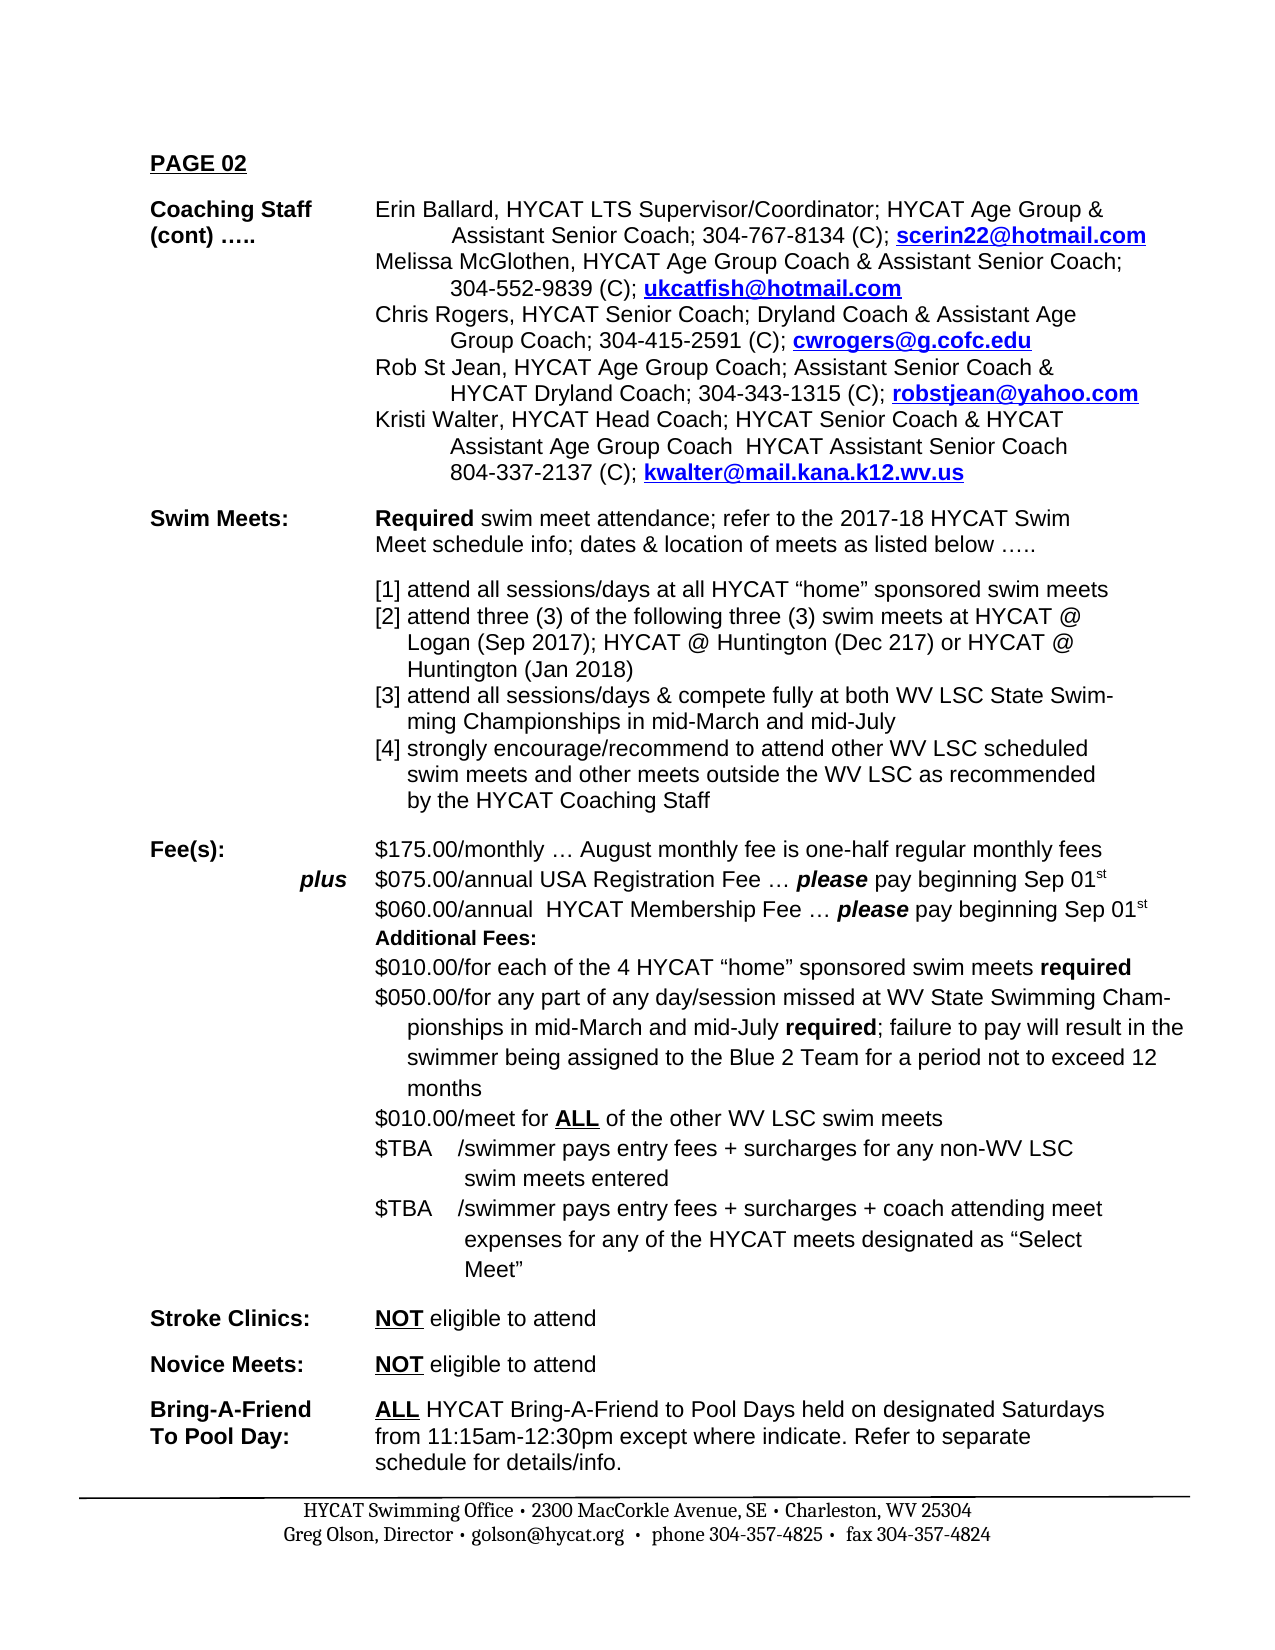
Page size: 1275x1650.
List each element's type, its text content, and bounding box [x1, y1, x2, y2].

text Huntington (Jan 2018) [375, 656, 1125, 682]
text swim meets and other meets outside the WV LSC as recommended [150, 761, 1125, 787]
text Coaching Staff Erin Ballard, HYCAT LTS Supervisor/Coordinator; HYCAT Age Group & [150, 196, 1125, 222]
text 804-337-2137 (C); kwalter@mail.kana.k12.wv.us [375, 459, 1125, 485]
text expenses for any of the HYCAT meets designated as “Select [375, 1226, 1125, 1252]
text 304-552-9839 (C); ukcatfish@hotmail.com [300, 274, 1125, 301]
text [3] attend all sessions/days & compete fully at both WV LSC State Swim- [375, 682, 1125, 708]
text plus $075.00/annual USA Registration Fee … please pay beginning Sep 01st [300, 866, 1125, 892]
text [2] attend three (3) of the following three (3) swim meets at HYCAT @ [375, 603, 1125, 629]
text [1] attend all sessions/days at all HYCAT “home” sponsored swim meets [375, 576, 1125, 603]
text Logan (Sep 2017); HYCAT @ Huntington (Dec 217) or HYCAT @ [375, 629, 1125, 656]
text $050.00/for any part of any day/session missed at WV State Swimming Cham- [375, 984, 1200, 1010]
text $010.00/meet for ALL of the other WV LSC swim meets [375, 1105, 1200, 1131]
text $060.00/annual HYCAT Membership Fee … please pay beginning Sep 01st [375, 896, 1153, 922]
text HYCAT Dryland Coach; 304-343-1315 (C); robstjean@yahoo.com [375, 380, 1172, 406]
text Rob St Jean, HYCAT Age Group Coach; Assistant Senior Coach & [375, 354, 1125, 380]
text Assistant Age Group Coach HYCAT Assistant Senior Coach [375, 433, 1125, 459]
text Group Coach; 304-415-2591 (C); cwrogers@g.cofc.edu [375, 327, 1125, 354]
text Chris Rogers, HYCAT Senior Coach; Dryland Coach & Assistant Age [375, 301, 1125, 327]
text schedule for details/info. [150, 1449, 1125, 1475]
text ming Championships in mid-March and mid-July [375, 708, 1125, 734]
text swimmer being assigned to the Blue 2 Team for a period not to exceed 12 [375, 1044, 1200, 1071]
text Meet” [375, 1256, 1125, 1282]
text Additional Fees: [375, 926, 1125, 950]
text Stroke Clinics: NOT eligible to attend [150, 1305, 1125, 1332]
text Melissa McGlothen, HYCAT Age Group Coach & Assistant Senior Coach; [300, 248, 1125, 274]
text Bring-A-Friend ALL HYCAT Bring-A-Friend to Pool Days held on designated Saturdays [150, 1396, 1125, 1423]
text swim meets entered [375, 1165, 1125, 1192]
text Kristi Walter, HYCAT Head Coach; HYCAT Senior Coach & HYCAT [375, 406, 1125, 433]
text [4] strongly encourage/recommend to attend other WV LSC scheduled [150, 734, 1125, 761]
text To Pool Day: from 11:15am-12:30pm except where indicate. Refer to separate [150, 1423, 1125, 1449]
text pionships in mid-March and mid-July required; failure to pay will result in the [375, 1014, 1200, 1041]
text Swim Meets: Required swim meet attendance; refer to the 2017-18 HYCAT Swim [150, 504, 1125, 531]
text (cont) ….. Assistant Senior Coach; 304-767-8134 (C); scerin22@hotmail.com [150, 222, 1172, 248]
text by the HYCAT Coaching Staff [375, 787, 1125, 814]
text $TBA /swimmer pays entry fees + surcharges + coach attending meet [375, 1195, 1125, 1222]
text Novice Meets: NOT eligible to attend [150, 1351, 1125, 1377]
text PAGE 02 [150, 150, 1125, 176]
text Fee(s): $175.00/monthly … August monthly fee is one-half regular monthly fees [150, 836, 1125, 862]
text Meet schedule info; dates & location of meets as listed below ….. [150, 531, 1125, 557]
text $010.00/for each of the 4 HYCAT “home” sponsored swim meets required [375, 954, 1200, 980]
text months [375, 1074, 1200, 1101]
text $TBA /swimmer pays entry fees + surcharges for any non-WV LSC [375, 1135, 1125, 1161]
